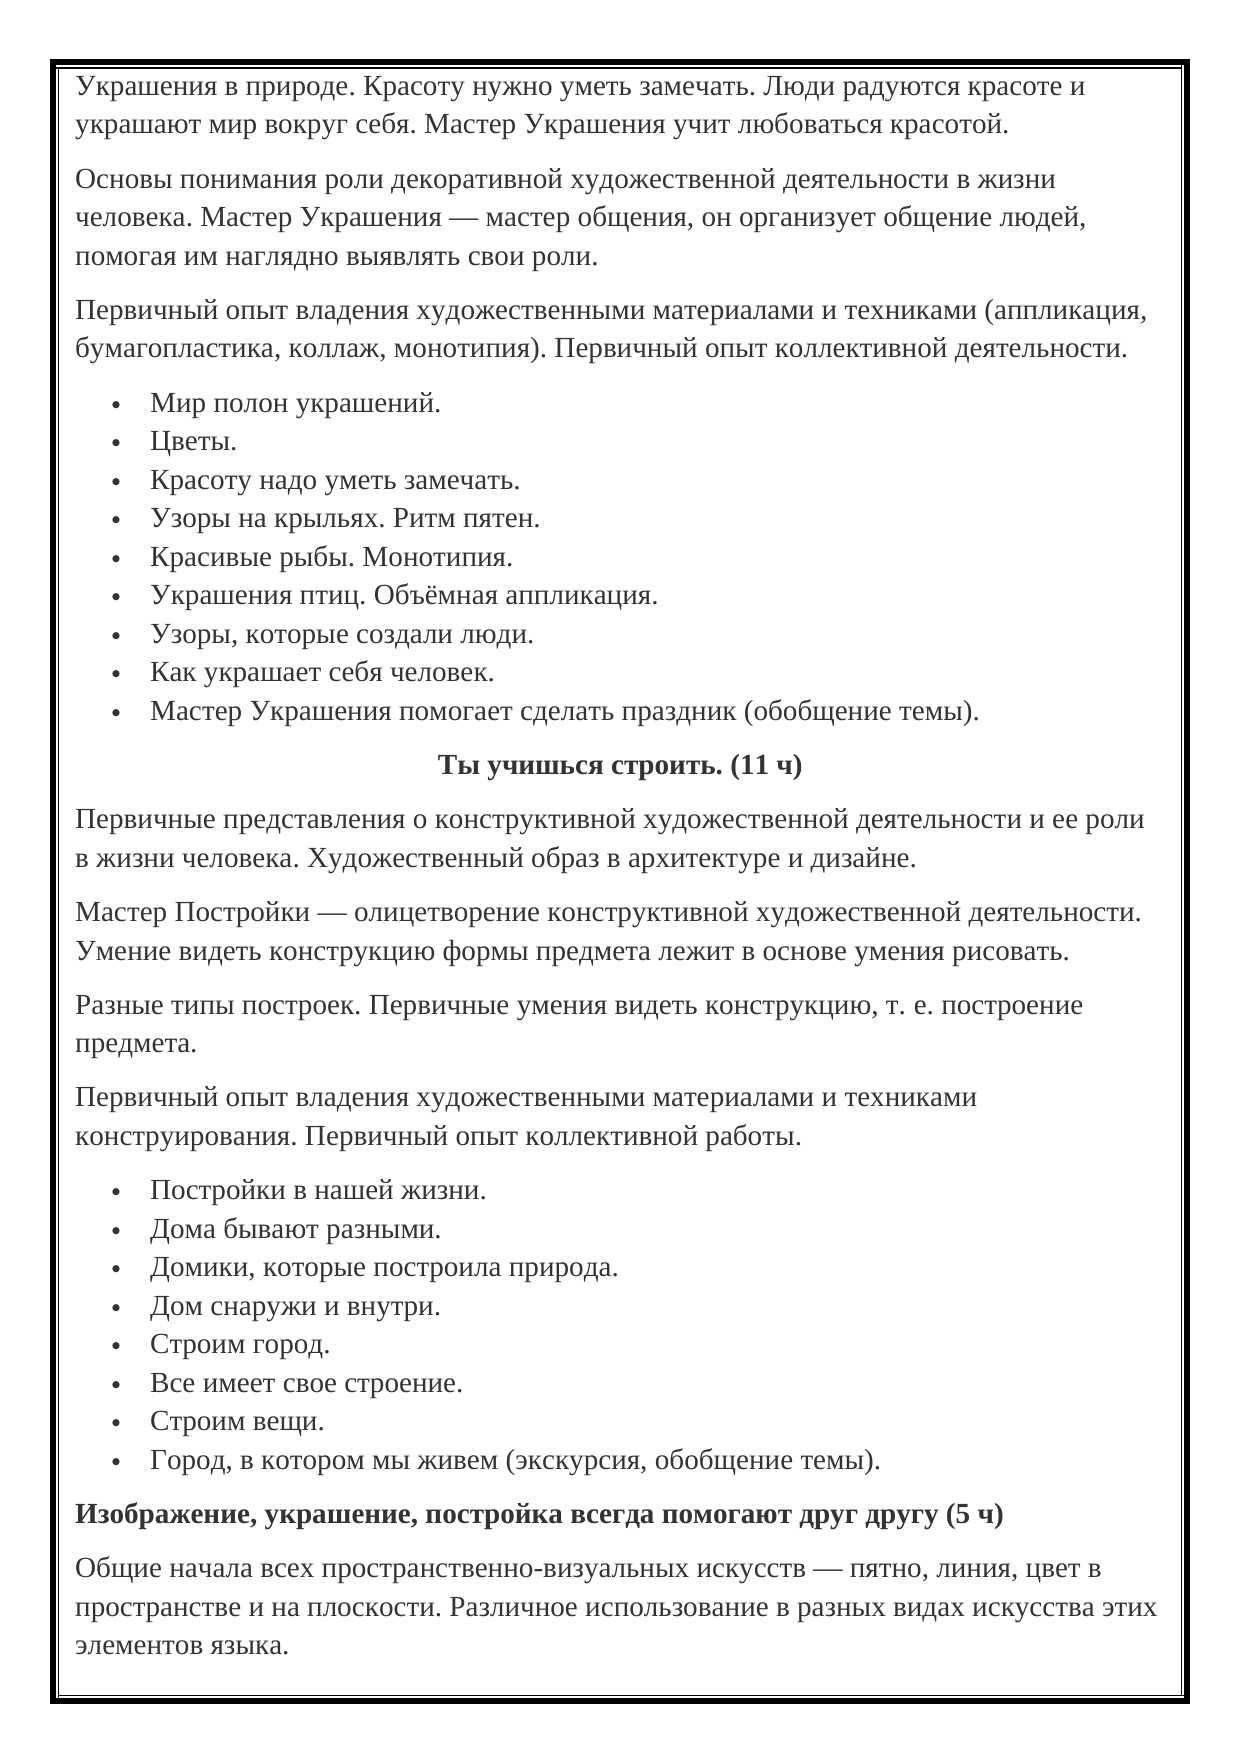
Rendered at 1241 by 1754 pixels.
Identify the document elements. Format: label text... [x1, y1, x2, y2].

list Как украшает себя человек. [112, 654, 1165, 688]
list Красоту надо уметь замечать. [112, 462, 1165, 495]
list Узоры на крыльях. Ритм пятен. [112, 500, 1165, 534]
text Первичный опыт владения художественными материалами и техниками конструирования. Первичный опыт коллективной работы. [75, 1079, 1165, 1152]
list Постройки в нашей жизни. [112, 1172, 1165, 1206]
list Все имеет свое строение. [112, 1365, 1165, 1398]
list Узоры, которые создали люди. [112, 616, 1165, 649]
list Дом снаружи и внутри. [112, 1288, 1165, 1321]
text Разные типы построек. Первичные умения видеть конструкцию, т. е. построение предмета. [75, 987, 1165, 1059]
list Мастер Украшения помогает сделать праздник (обобщение темы). [112, 693, 1165, 727]
list Красивые рыбы. Монотипия. [112, 539, 1165, 572]
list Домики, которые построила природа. [112, 1249, 1165, 1283]
text Первичные представления о конструктивной художественной деятельности и ее роли в жизни человека. Художественный образ в архитектуре и дизайне. [75, 801, 1165, 873]
list Строим вещи. [112, 1403, 1165, 1437]
list Украшения птиц. Объёмная аппликация. [112, 577, 1165, 611]
list Город, в котором мы живем (экскурсия, обобщение темы). [112, 1442, 1165, 1476]
text Основы понимания роли декоративной художественной деятельности в жизни человека. Мастер Украшения — мастер общения, он организует общение людей, помогая им наглядно выявлять свои роли. [75, 161, 1165, 271]
list Цветы. [112, 423, 1165, 457]
text Изображение, украшение, постройка всегда помогают друг другу (5 ч) [75, 1496, 1165, 1530]
text Ты учишься строить. (11 ч) [75, 747, 1165, 781]
text Первичный опыт владения художественными материалами и техниками (аппликация, бумагопластика, коллаж, монотипия). Первичный опыт коллективной деятельности. [75, 292, 1165, 364]
text Общие начала всех пространственно-визуальных искусств — пятно, линия, цвет в пространстве и на плоскости. Различное использование в разных видах искусства этих элементов языка. [75, 1550, 1165, 1661]
list Мир полон украшений. [112, 385, 1165, 418]
list Дома бывают разными. [112, 1211, 1165, 1244]
text Мастер Постройки — олицетворение конструктивной художественной деятельности. Умение видеть конструкцию формы предмета лежит в основе умения рисовать. [75, 894, 1165, 966]
list Строим город. [112, 1326, 1165, 1360]
text Украшения в природе. Красоту нужно уметь замечать. Люди радуются красоте и украшают мир вокруг себя. Мастер Украшения учит любоваться красотой. [75, 69, 1165, 140]
